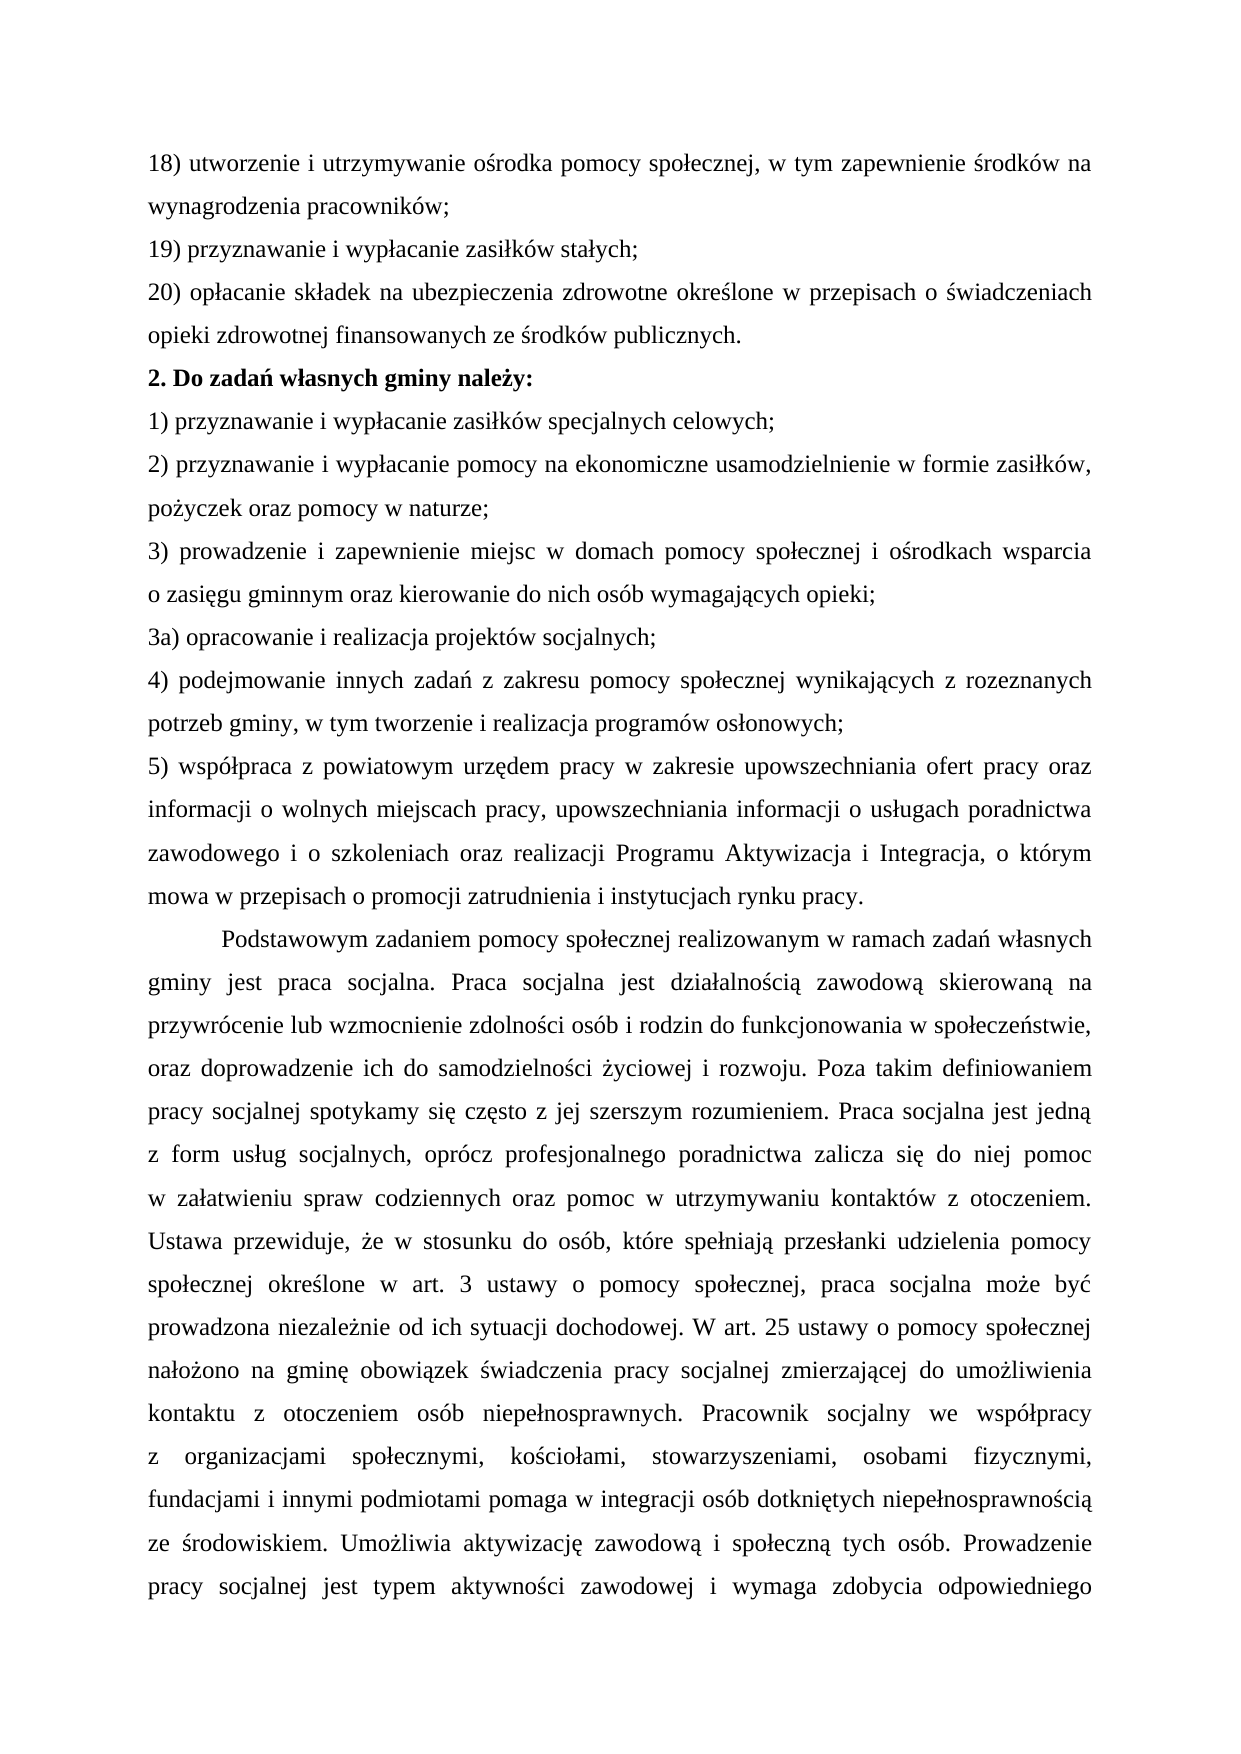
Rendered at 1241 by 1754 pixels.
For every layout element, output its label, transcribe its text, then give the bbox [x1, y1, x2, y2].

text 5) współpraca z powiatowym urzędem pracy w zakresie upowszechniania ofert pracy oraz informacji o wolnych miejscach pracy, upowszechniania informacji o usługach poradnictwa zawodowego i o szkoleniach oraz realizacji Programu Aktywizacja i Integracja, o którym mowa w przepisach o promocji zatrudnienia i instytucjach rynku pracy. [148, 751, 1093, 909]
text 18) utworzenie i utrzymywanie ośrodka pomocy społecznej, w tym zapewnienie środków na wynagrodzenia pracowników; [148, 148, 1093, 219]
text 2. Do zadań własnych gminy należy: [148, 363, 1093, 392]
text 20) opłacanie składek na ubezpieczenia zdrowotne określone w przepisach o świadczeniach opieki zdrowotnej finansowanych ze środków publicznych. [148, 277, 1093, 349]
text 4) podejmowanie innych zadań z zakresu pomocy społecznej wynikających z rozeznanych potrzeb gminy, w tym tworzenie i realizacja programów osłonowych; [148, 665, 1093, 737]
text 19) przyznawanie i wypłacanie zasiłków stałych; [148, 234, 1093, 263]
text 3a) opracowanie i realizacja projektów socjalnych; [148, 622, 1093, 651]
text 1) przyznawanie i wypłacanie zasiłków specjalnych celowych; [148, 406, 1093, 435]
text 3) prowadzenie i zapewnienie miejsc w domach pomocy społecznej i ośrodkach wsparcia o zasięgu gminnym oraz kierowanie do nich osób wymagających opieki; [148, 536, 1093, 608]
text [148, 924, 1093, 1599]
text 2) przyznawanie i wypłacanie pomocy na ekonomiczne usamodzielnienie w formie zasiłków, pożyczek oraz pomocy w naturze; [148, 449, 1093, 521]
